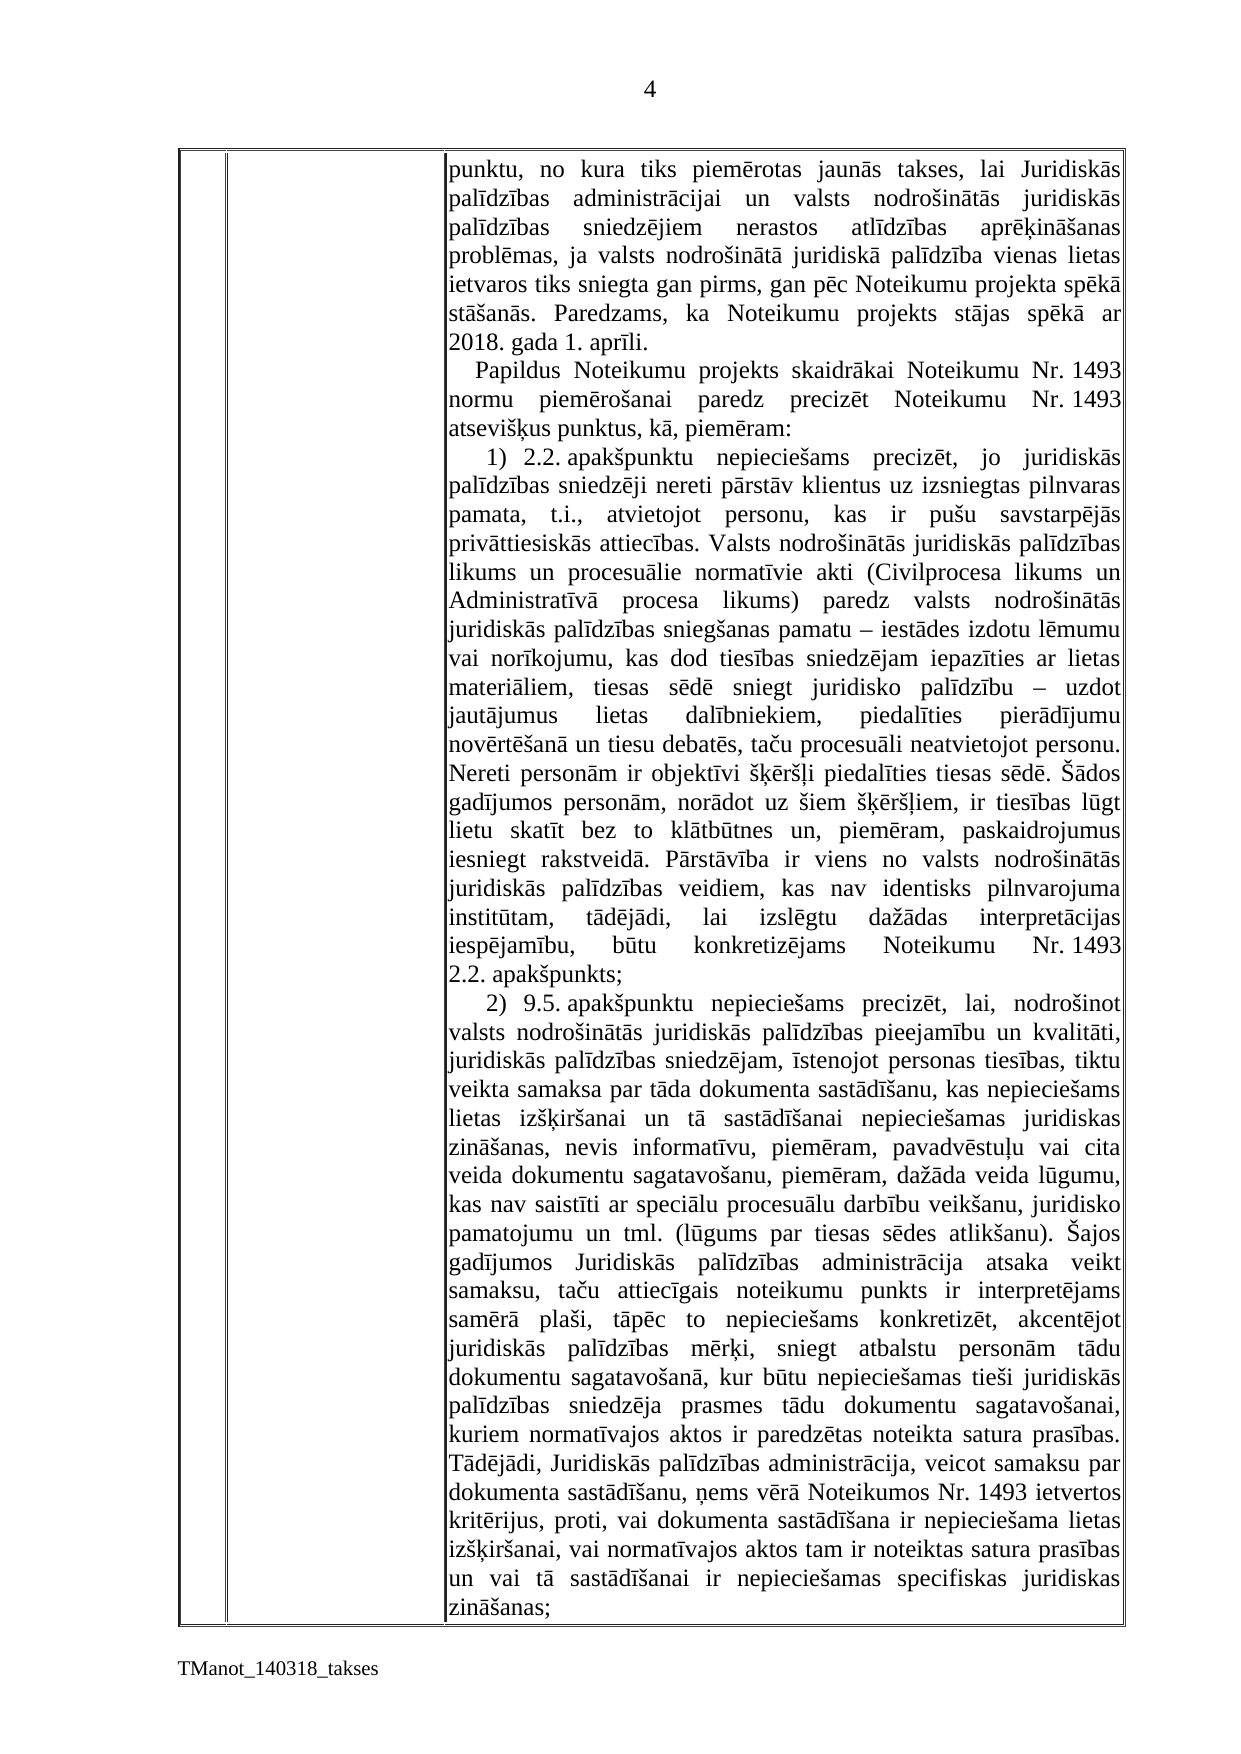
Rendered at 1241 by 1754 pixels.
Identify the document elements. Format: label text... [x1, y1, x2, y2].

table_cell 2. [181, 151, 227, 1623]
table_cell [227, 149, 445, 1623]
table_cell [445, 151, 1123, 1623]
